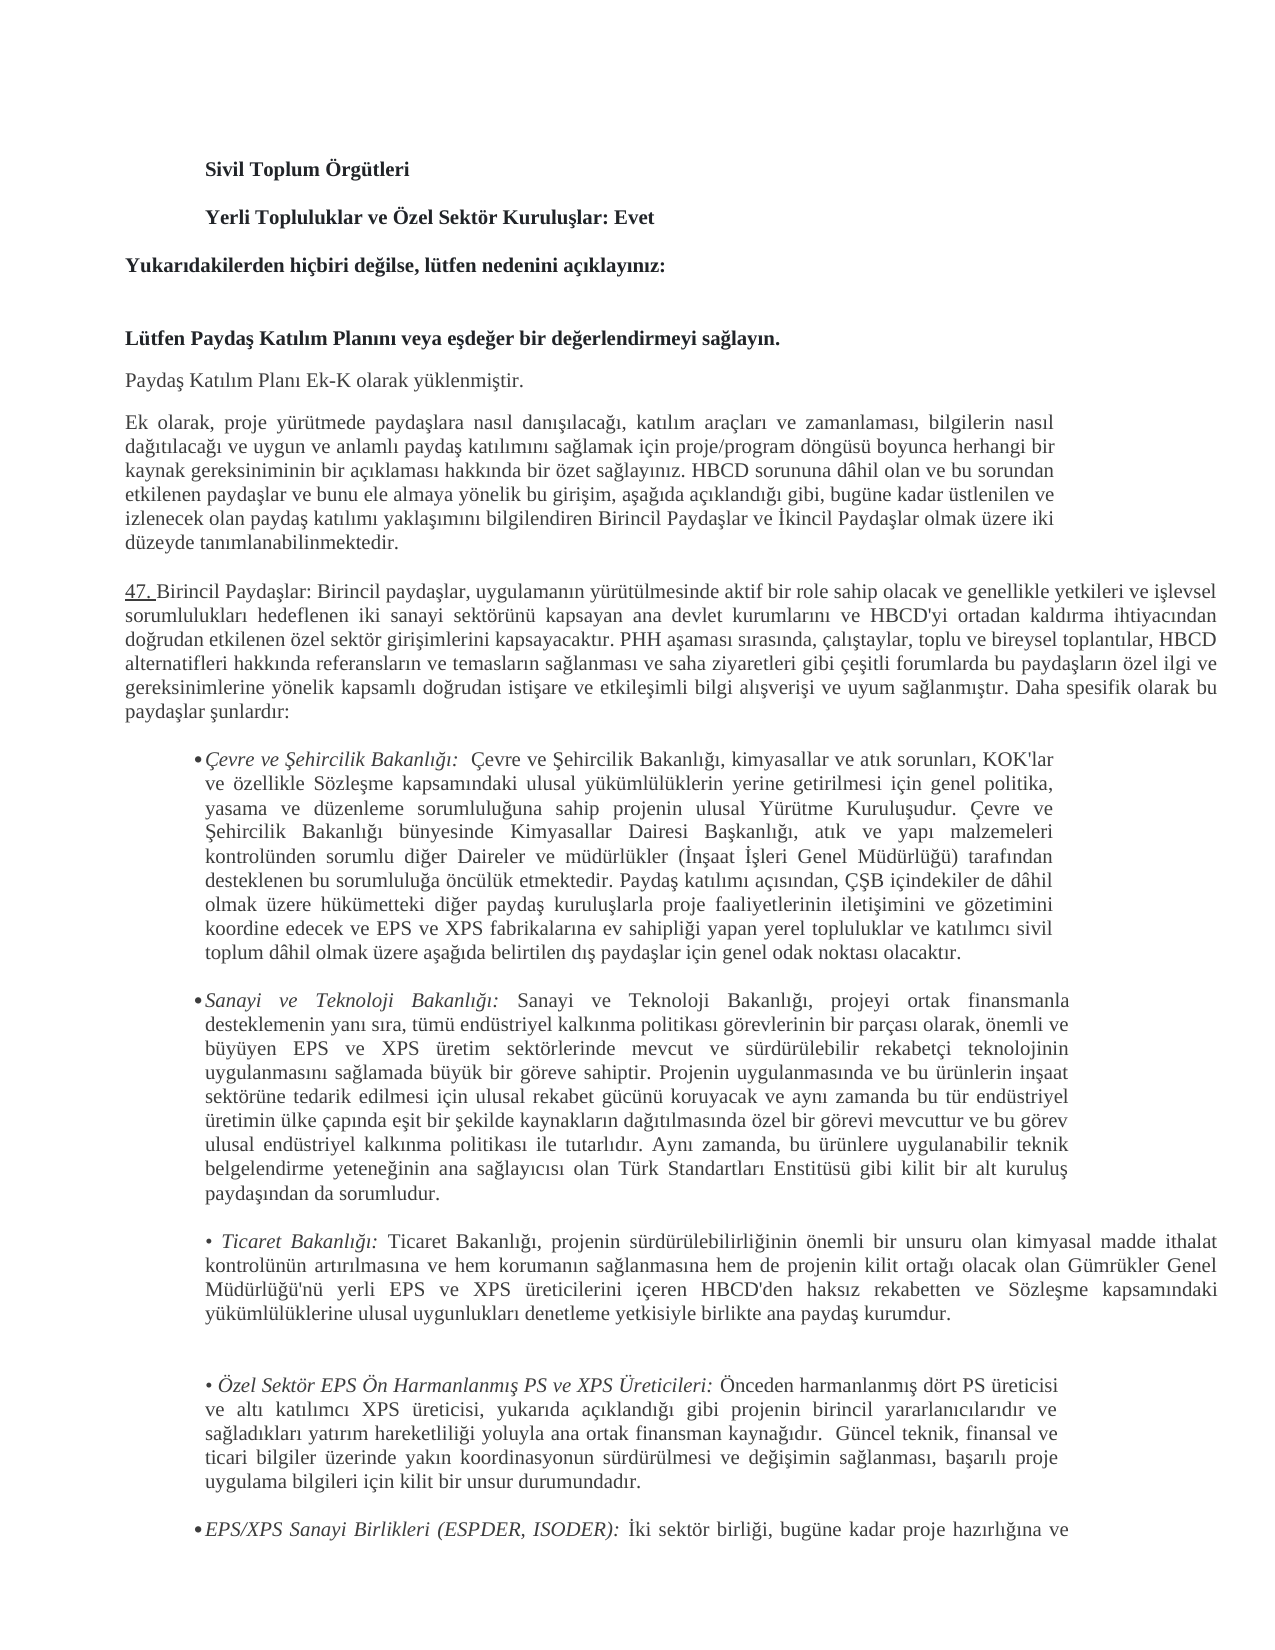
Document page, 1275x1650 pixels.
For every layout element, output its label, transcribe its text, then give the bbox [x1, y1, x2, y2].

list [195, 1517, 1070, 1541]
list Çevre ve Şehircilik Bakanlığı: Çevre ve Şehircilik Bakanlığı, kimyasallar ve atık sorunları, KOK'lar ve özellikle Sözleşme kapsamındaki ulusal yükümlülüklerin yerine getirilmesi için genel politika, yasama ve düzenleme sorumluluğuna sahip projenin ulusal Yürütme Kuruluşudur. Çevre ve Şehircilik Bakanlığı bünyesinde Kimyasallar Dairesi Başkanlığı, atık ve yapı malzemeleri kontrolünden sorumlu diğer Daireler ve müdürlükler (İnşaat İşleri Genel Müdürlüğü) tarafından desteklenen bu sorumluluğa öncülük etmektedir. Paydaş katılımı açısından, ÇŞB içindekiler de dâhil olmak üzere hükümetteki diğer paydaş kuruluşlarla proje faaliyetlerinin iletişimini ve gözetimini koordine edecek ve EPS ve XPS fabrikalarına ev sahipliği yapan yerel topluluklar ve katılımcı sivil toplum dâhil olmak üzere aşağıda belirtilen dış paydaşlar için genel odak noktası olacaktır. [195, 747, 1054, 964]
text Yukarıdakilerden hiçbiri değilse, lütfen nedenini açıklayınız: [125, 253, 1219, 277]
list • Özel Sektör EPS Ön Harmanlanmış PS ve XPS Üreticileri: Önceden harmanlanmış dört PS üreticisi ve altı katılımcı XPS üreticisi, yukarıda açıklandığı gibi projenin birincil yararlanıcılarıdır ve sağladıkları yatırım hareketliliği yoluyla ana ortak finansman kaynağıdır. Güncel teknik, finansal ve ticari bilgiler üzerinde yakın koordinasyonun sürdürülmesi ve değişimin sağlanması, başarılı proje uygulama bilgileri için kilit bir unsur durumundadır. [205, 1373, 1059, 1493]
list • Ticaret Bakanlığı: Ticaret Bakanlığı, projenin sürdürülebilirliğinin önemli bir unsuru olan kimyasal madde ithalat kontrolünün artırılmasına ve hem korumanın sağlanmasına hem de projenin kilit ortağı olacak olan Gümrükler Genel Müdürlüğü'nü yerli EPS ve XPS üreticilerini içeren HBCD'den haksız rekabetten ve Sözleşme kapsamındaki yükümlülüklerine ulusal uygunlukları denetleme yetkisiyle birlikte ana paydaş kurumdur. [205, 1228, 1219, 1325]
text Lütfen Paydaş Katılım Planını veya eşdeğer bir değerlendirmeyi sağlayın. [125, 326, 1219, 350]
text Sivil Toplum Örgütleri [205, 156, 1219, 181]
text Paydaş Katılım Planı Ek-K olarak yüklenmiştir. [125, 368, 1056, 392]
text 47. Birincil Paydaşlar: Birincil paydaşlar, uygulamanın yürütülmesinde aktif bir role sahip olacak ve genellikle yetkileri ve işlevsel sorumlulukları hedeflenen iki sanayi sektörünü kapsayan ana devlet kurumlarını ve HBCD'yi ortadan kaldırma ihtiyacından doğrudan etkilenen özel sektör girişimlerini kapsayacaktır. PHH aşaması sırasında, çalıştaylar, toplu ve bireysel toplantılar, HBCD alternatifleri hakkında referansların ve temasların sağlanması ve saha ziyaretleri gibi çeşitli forumlarda bu paydaşların özel ilgi ve gereksinimlerine yönelik kapsamlı doğrudan istişare ve etkileşimli bilgi alışverişi ve uyum sağlanmıştır. Daha spesifik olarak bu paydaşlar şunlardır: [125, 578, 1219, 723]
text Yerli Topluluklar ve Özel Sektör Kuruluşlar: Evet [205, 205, 1219, 229]
list Sanayi ve Teknoloji Bakanlığı: Sanayi ve Teknoloji Bakanlığı, projeyi ortak finansmanla desteklemenin yanı sıra, tümü endüstriyel kalkınma politikası görevlerinin bir parçası olarak, önemli ve büyüyen EPS ve XPS üretim sektörlerinde mevcut ve sürdürülebilir rekabetçi teknolojinin uygulanmasını sağlamada büyük bir göreve sahiptir. Projenin uygulanmasında ve bu ürünlerin inşaat sektörüne tedarik edilmesi için ulusal rekabet gücünü koruyacak ve aynı zamanda bu tür endüstriyel üretimin ülke çapında eşit bir şekilde kaynakların dağıtılmasında özel bir görevi mevcuttur ve bu görev ulusal endüstriyel kalkınma politikası ile tutarlıdır. Aynı zamanda, bu ürünlere uygulanabilir teknik belgelendirme yeteneğinin ana sağlayıcısı olan Türk Standartları Enstitüsü gibi kilit bir alt kuruluş paydaşından da sorumludur. [195, 988, 1070, 1204]
text Ek olarak, proje yürütmede paydaşlara nasıl danışılacağı, katılım araçları ve zamanlaması, bilgilerin nasıl dağıtılacağı ve uygun ve anlamlı paydaş katılımını sağlamak için proje/program döngüsü boyunca herhangi bir kaynak gereksiniminin bir açıklaması hakkında bir özet sağlayınız. HBCD sorununa dâhil olan ve bu sorundan etkilenen paydaşlar ve bunu ele almaya yönelik bu girişim, aşağıda açıklandığı gibi, bugüne kadar üstlenilen ve izlenecek olan paydaş katılımı yaklaşımını bilgilendiren Birincil Paydaşlar ve İkincil Paydaşlar olmak üzere iki düzeyde tanımlanabilinmektedir. [125, 410, 1056, 554]
